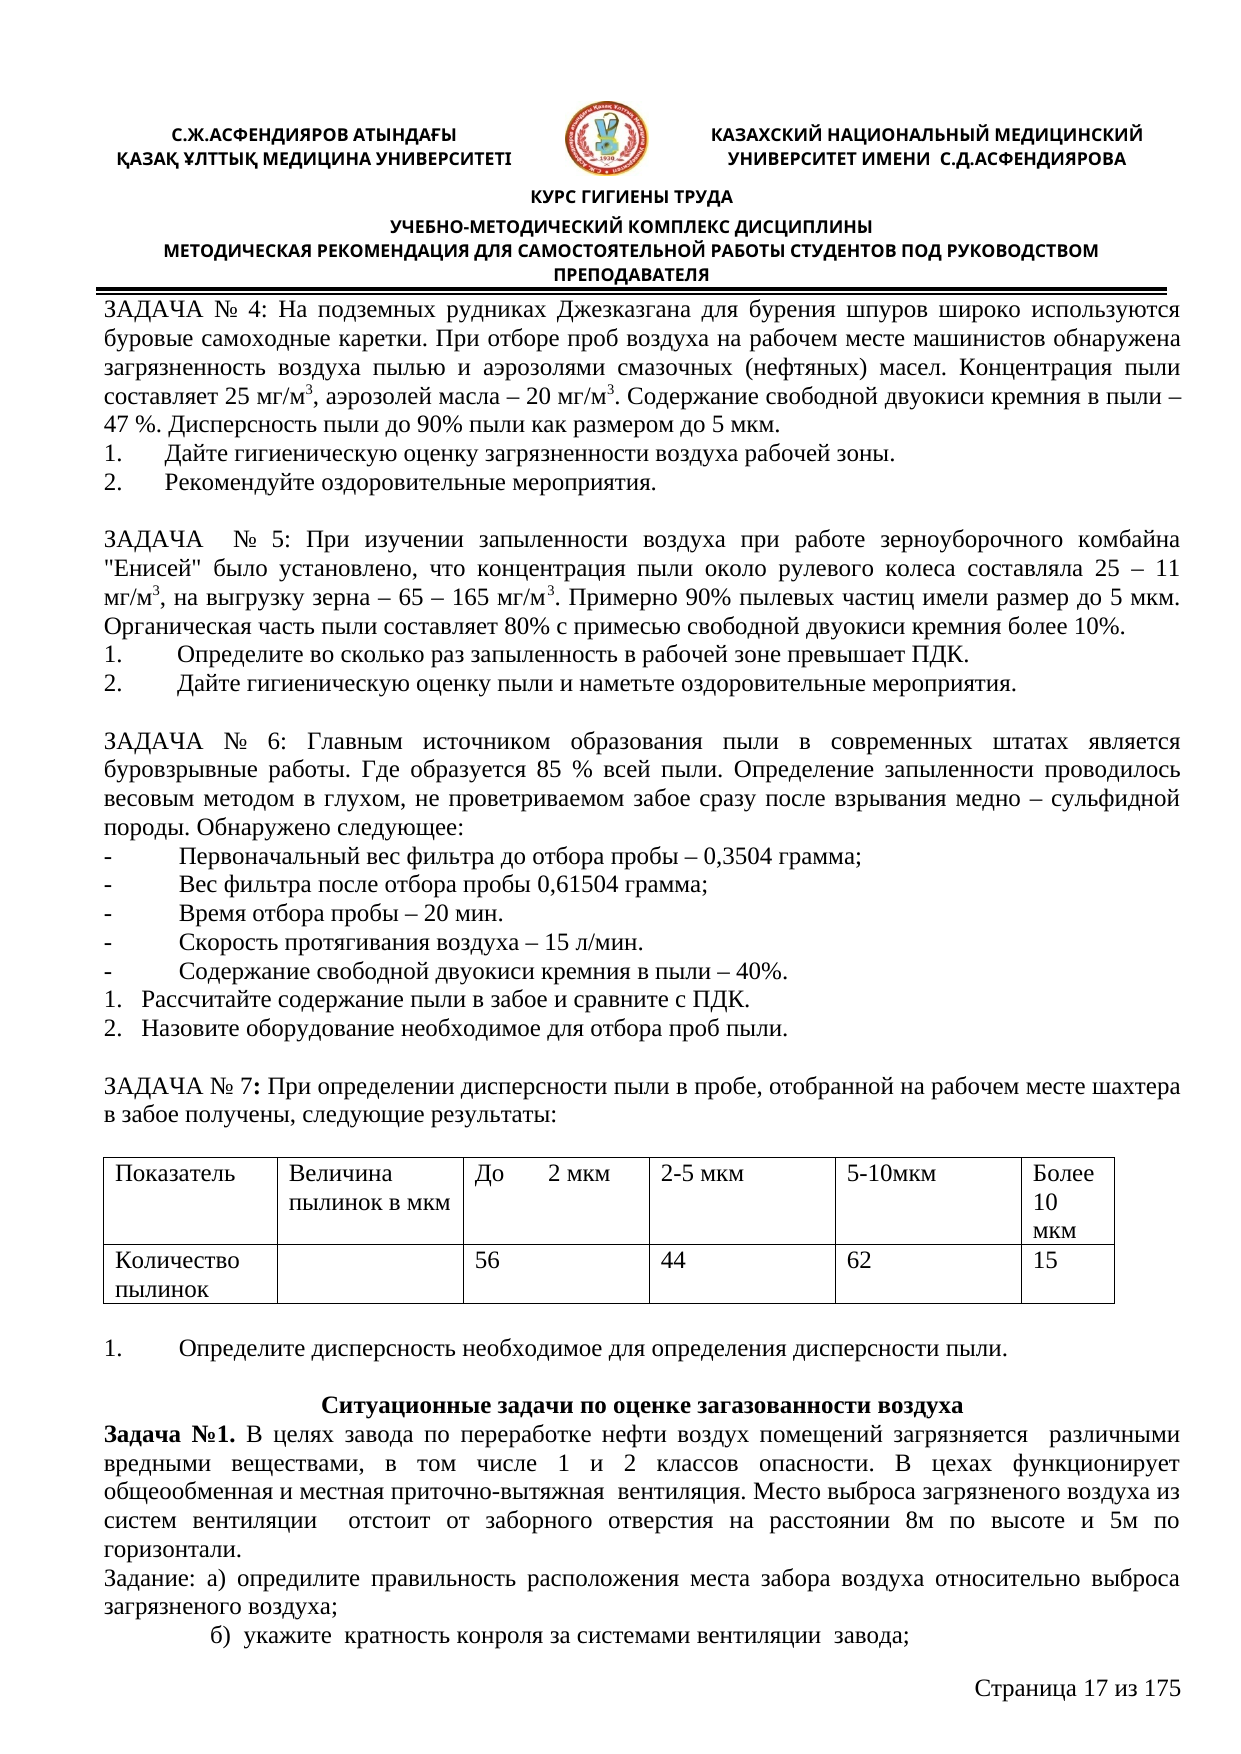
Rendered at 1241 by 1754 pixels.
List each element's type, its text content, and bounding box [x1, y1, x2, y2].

list Первоначальный вес фильтра до отбора пробы – 0,3504 грамма; [103, 841, 1181, 869]
text ЗАДАЧА № 5: При изучении запыленности воздуха при работе зерноуборочного комбайна "Енисей" было установлено, что концентрация пыли около рулевого колеса составляла 25 – 11 мг/м3, на выгрузку зерна – 65 – 165 мг/м3. Примерно 90% пылевых частиц имели размер до 5 мкм. Органическая часть пыли составляет 80% с примесью свободной двуокиси кремния более 10%. [103, 524, 1182, 639]
list Скорость протягивания воздуха – 15 л/мин. [103, 927, 1181, 956]
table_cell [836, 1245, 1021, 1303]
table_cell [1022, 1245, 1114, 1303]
list Дайте гигиеническую оценку пыли и наметьте оздоровительные мероприятия. [103, 668, 1181, 697]
text ЗАДАЧА № 4: На подземных рудниках Джезказгана для бурения шпуров широко используются буровые самоходные каретки. При отборе проб воздуха на рабочем месте машинистов обнаружена загрязненность воздуха пылью и аэрозолями смазочных (нефтяных) масел. Концентрация пыли составляет 25 мг/м3, аэрозолей масла – 20 мг/м3. Содержание свободной двуокиси кремния в пыли – 47 %. Дисперсность пыли до 90% пыли как размером до 5 мкм. [103, 176, 1182, 438]
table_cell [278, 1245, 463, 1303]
text ЗАДАЧА № 7: При определении дисперсности пыли в пробе, отобранной на рабочем месте шахтера в забое получены, следующие результаты: [103, 1071, 1182, 1128]
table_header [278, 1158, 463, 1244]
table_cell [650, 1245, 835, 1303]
list Определите во сколько раз запыленность в рабочей зоне превышает ПДК. [103, 639, 1181, 668]
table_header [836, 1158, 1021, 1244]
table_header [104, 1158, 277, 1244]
text Задача №1. В целях завода по переработке нефти воздух помещений загрязняется различными вредными веществами, в том числе 1 и 2 классов опасности. В цехах функционирует общеообменная и местная приточно-вытяжная вентиляция. Место выброса загрязненого воздуха из систем вентиляции отстоит от заборного отверстия на расстоянии 8м по высоте и 5м по горизонтали. [103, 1419, 1181, 1563]
text Ситуационные задачи по оценке загазованности воздуха [103, 1390, 1181, 1419]
list Назовите оборудование необходимое для отбора проб пыли. [103, 1013, 1181, 1042]
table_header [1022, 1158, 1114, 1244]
picture [565, 101, 650, 176]
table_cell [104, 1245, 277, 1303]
list Рекомендуйте оздоровительные мероприятия. [103, 467, 1181, 496]
text Задание: а) опредилите правильность расположения места забора воздуха относительно выброса загрязненого воздуха; [103, 1563, 1181, 1620]
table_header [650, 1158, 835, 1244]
text ЗАДАЧА № 6: Главным источником образования пыли в современных штатах является буровзрывные работы. Где образуется 85 % всей пыли. Определение запыленности проводилось весовым методом в глухом, не проветриваемом забое сразу после взрывания медно – сульфидной породы. Обнаружено следующее: [103, 726, 1182, 841]
list Рассчитайте содержание пыли в забое и сравните с ПДК. [103, 984, 1181, 1013]
list Содержание свободной двуокиси кремния в пыли – 40%. [103, 956, 1181, 984]
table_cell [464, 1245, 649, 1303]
list Дайте гигиеническую оценку загрязненности воздуха рабочей зоны. [103, 438, 1181, 467]
text б) укажите кратность конроля за системами вентиляции завода; [103, 1620, 1181, 1649]
list Вес фильтра после отбора пробы 0,61504 грамма; [103, 869, 1181, 898]
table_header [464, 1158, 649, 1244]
list Время отбора пробы – 20 мин. [103, 898, 1181, 927]
list Определите дисперсность необходимое для определения дисперсности пыли. [103, 1333, 1181, 1361]
